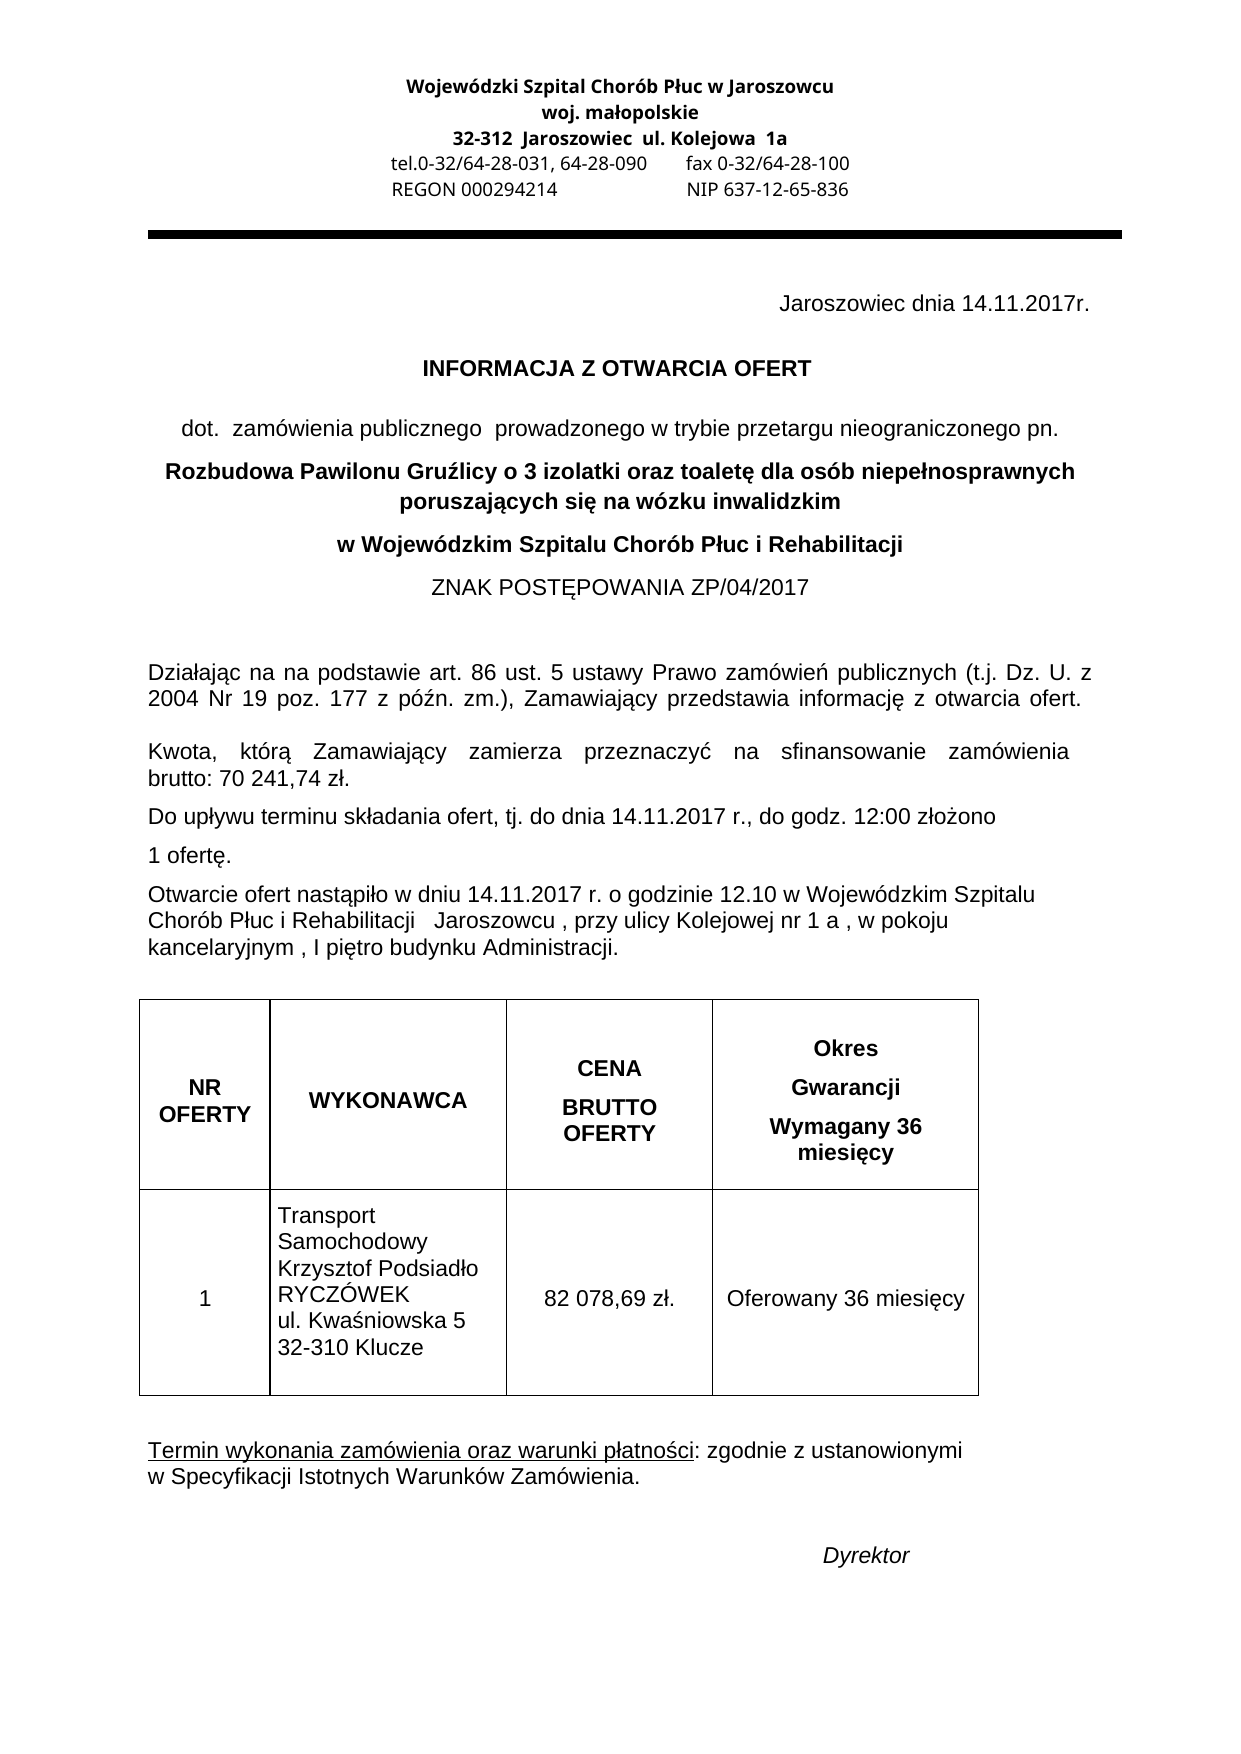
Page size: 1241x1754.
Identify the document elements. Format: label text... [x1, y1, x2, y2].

text Do upływu terminu składania ofert, tj. do dnia 14.11.2017 r., do godz. 12:00 złożono [148, 803, 1093, 830]
text Dyrektor [148, 1542, 1093, 1569]
table_cell Transport Samochodowy Krzysztof Podsiadło RYCZÓWEK ul. Kwaśniowska 5 32-310 Klucze [271, 1190, 506, 1395]
text ZNAK POSTĘPOWANIA ZP/04/2017 [148, 574, 1093, 600]
table_header WYKONAWCA [271, 1000, 506, 1188]
table_header Okres Gwarancji Wymagany 36 miesięcy [713, 1000, 978, 1188]
table_header CENA BRUTTO OFERTY [507, 1000, 712, 1188]
text Termin wykonania zamówienia oraz warunki płatności: zgodnie z ustanowionymi w Specyfikacji Istotnych Warunków Zamówienia. [148, 1437, 1093, 1490]
text Jaroszowiec dnia 14.11.2017r. [148, 290, 1093, 316]
table_header NR OFERTY [140, 1000, 269, 1188]
table_cell Oferowany 36 miesięcy [713, 1190, 978, 1395]
table_cell 82 078,69 zł. [507, 1190, 712, 1395]
text Otwarcie ofert nastąpiło w dniu 14.11.2017 r. o godzinie 12.10 w Wojewódzkim Szpitalu Chorób Płuc i Rehabilitacji Jaroszowcu , przy ulicy Kolejowej nr 1 a , w pokoju kancelaryjnym , I piętro budynku Administracji. [148, 881, 1093, 960]
text Działając na na podstawie art. 86 ust. 5 ustawy Prawo zamówień publicznych (t.j. Dz. U. z 2004 Nr 19 poz. 177 z późn. zm.), Zamawiający przedstawia informację z otwarcia ofert. Kwota, którą Zamawiający zamierza przeznaczyć na sfinansowanie zamówienia brutto: 70 241,74 zł. [148, 659, 1093, 791]
text 1 ofertę. [148, 842, 1093, 868]
text INFORMACJA Z OTWARCIA OFERT dot. zamówienia publicznego prowadzonego w trybie przetargu nieograniczonego pn. [148, 355, 1093, 442]
text Rozbudowa Pawilonu Gruźlicy o 3 izolatki oraz toaletę dla osób niepełnosprawnych poruszających się na wózku inwalidzkim [148, 458, 1093, 514]
text w Wojewódzkim Szpitalu Chorób Płuc i Rehabilitacji [148, 531, 1093, 557]
table_cell 1 [140, 1190, 269, 1395]
